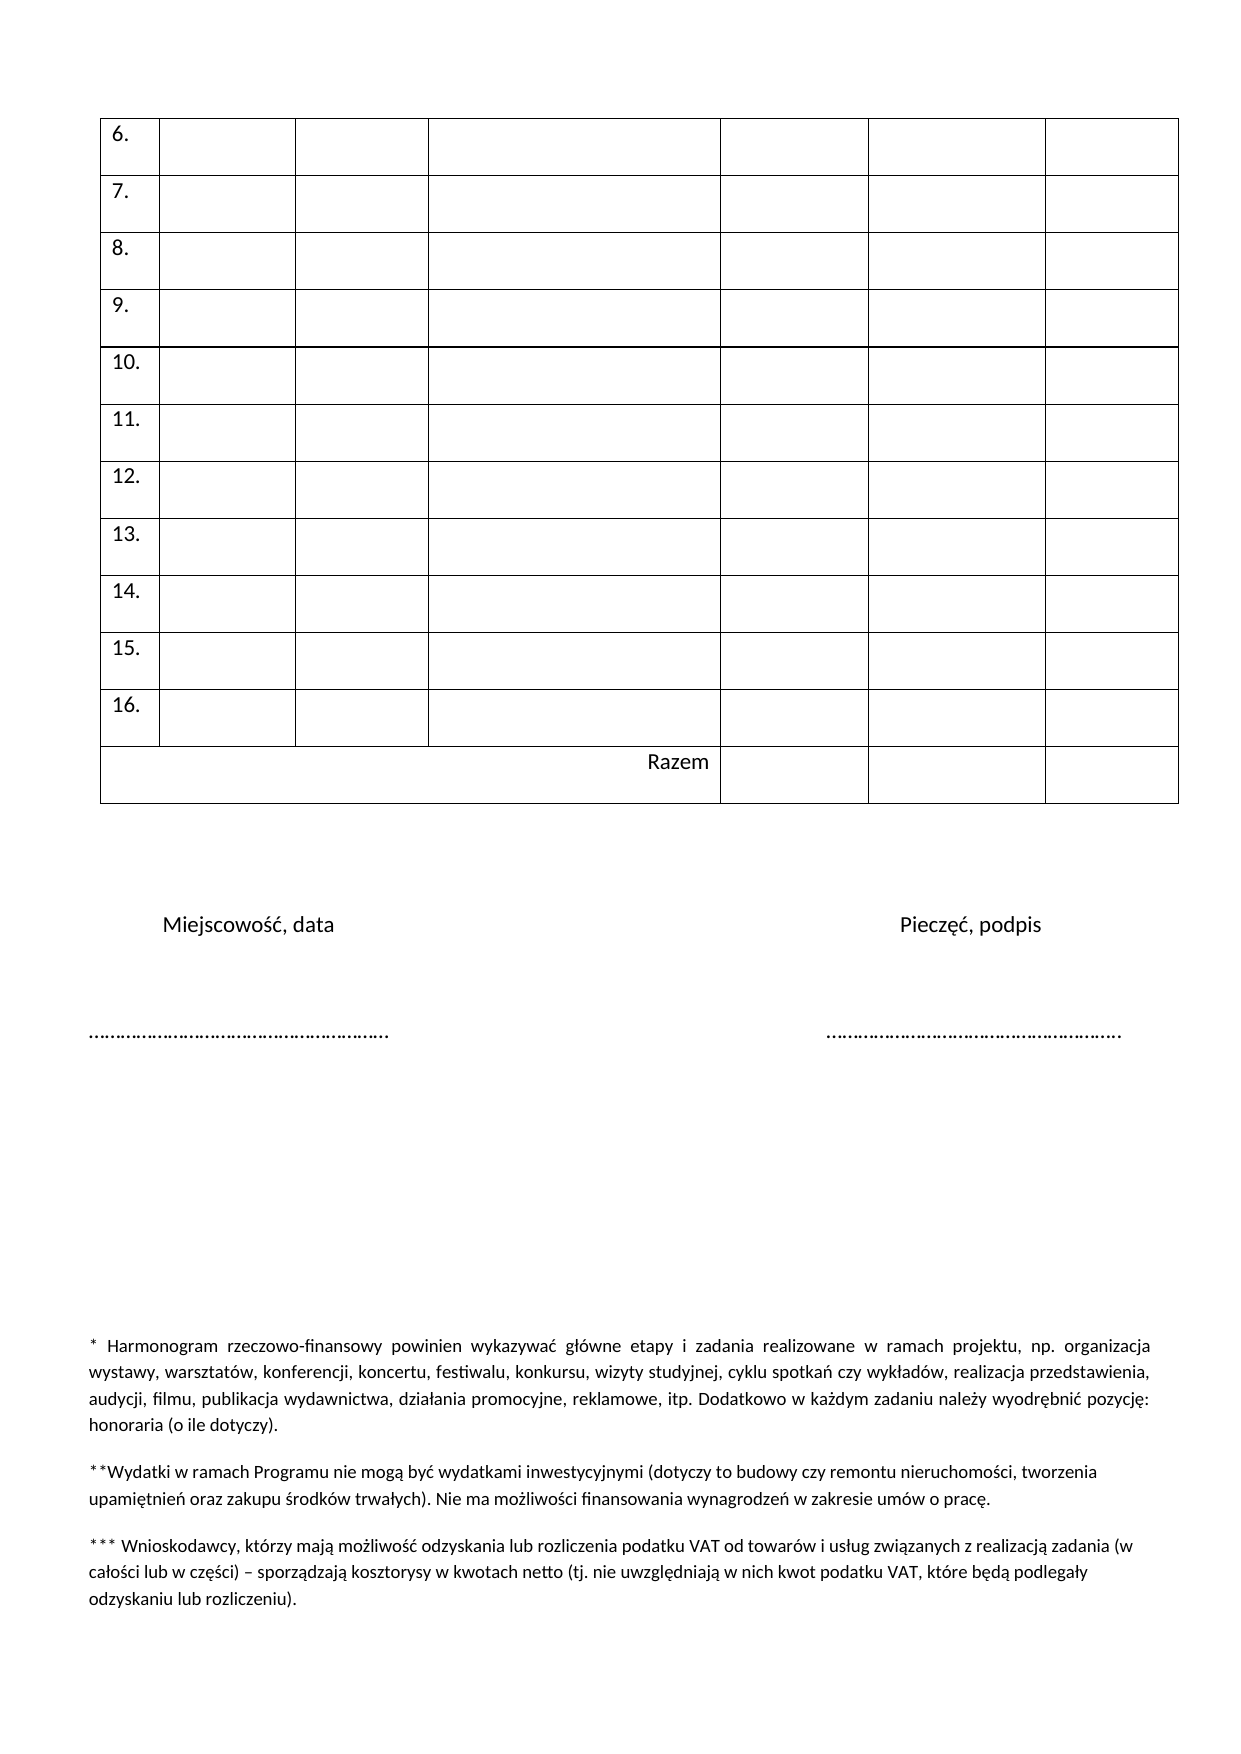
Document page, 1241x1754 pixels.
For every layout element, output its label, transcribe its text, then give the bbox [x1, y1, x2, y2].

table_cell [869, 747, 1045, 803]
table_cell [429, 290, 720, 346]
table_cell [429, 633, 720, 689]
table_cell [429, 119, 720, 175]
table_cell [1046, 747, 1178, 803]
table_cell [296, 462, 428, 518]
table_cell [160, 176, 295, 232]
table_cell [869, 576, 1045, 632]
table_cell [721, 405, 868, 461]
table_cell [429, 348, 720, 403]
table_cell [429, 176, 720, 232]
table_cell 8. [101, 233, 159, 289]
table_cell [296, 633, 428, 689]
table_cell [296, 176, 428, 232]
table_cell [869, 519, 1045, 575]
table_cell [869, 233, 1045, 289]
table_cell [721, 690, 868, 746]
table_cell [160, 462, 295, 518]
table_cell [160, 633, 295, 689]
table_cell [721, 176, 868, 232]
table_cell [296, 290, 428, 346]
table_cell [721, 576, 868, 632]
table_cell [160, 290, 295, 346]
table_cell [1046, 690, 1178, 746]
table_cell [869, 633, 1045, 689]
table_cell 7. [101, 176, 159, 232]
table_cell [160, 576, 295, 632]
table_cell [1046, 576, 1178, 632]
table_cell [869, 176, 1045, 232]
table_cell [1046, 519, 1178, 575]
table_cell [1046, 290, 1178, 346]
table_cell [721, 348, 868, 403]
table_cell Razem [101, 747, 720, 803]
table_cell [296, 233, 428, 289]
table_cell 9. [101, 290, 159, 346]
table_cell 13. [101, 519, 159, 575]
table_cell [869, 119, 1045, 175]
table_cell [869, 690, 1045, 746]
table_cell [1046, 405, 1178, 461]
table_cell [429, 519, 720, 575]
table_cell [721, 290, 868, 346]
table_cell [429, 462, 720, 518]
table_cell [1046, 462, 1178, 518]
table_cell [160, 119, 295, 175]
text **Wydatki w ramach Programu nie mogą być wydatkami inwestycyjnymi (dotyczy to budowy czy remontu nieruchomości, tworzenia upamiętnień oraz zakupu środków trwałych). Nie ma możliwości finansowania wynagrodzeń w zakresie umów o pracę. [89, 1461, 1152, 1510]
table_cell [869, 290, 1045, 346]
table_cell [160, 233, 295, 289]
table_cell [721, 747, 868, 803]
table_cell [160, 519, 295, 575]
text Miejscowość, data Pieczęć, podpis [89, 910, 1152, 938]
table_cell 12. [101, 462, 159, 518]
table_cell [160, 348, 295, 403]
text * Harmonogram rzeczowo-finansowy powinien wykazywać główne etapy i zadania realizowane w ramach projektu, np. organizacja wystawy, warsztatów, konferencji, koncertu, festiwalu, konkursu, wizyty studyjnej, cyklu spotkań czy wykładów, realizacja przedstawienia, audycji, filmu, publikacja wydawnictwa, działania promocyjne, reklamowe, itp. Dodatkowo w każdym zadaniu należy wyodrębnić pozycję: honoraria (o ile dotyczy). [89, 1334, 1152, 1436]
table_cell [296, 576, 428, 632]
table_cell [721, 119, 868, 175]
table_cell [160, 405, 295, 461]
table_cell [869, 405, 1045, 461]
table_cell [296, 348, 428, 403]
table_cell [721, 233, 868, 289]
table_cell 15. [101, 633, 159, 689]
table_cell [429, 690, 720, 746]
table_cell 14. [101, 576, 159, 632]
table_cell [296, 690, 428, 746]
table_cell [429, 233, 720, 289]
table_cell [429, 576, 720, 632]
table_cell [721, 633, 868, 689]
table_cell 6. [101, 119, 159, 175]
table_cell [1046, 233, 1178, 289]
table_cell [869, 462, 1045, 518]
table_cell [160, 690, 295, 746]
table_cell [869, 348, 1045, 403]
table_cell [296, 119, 428, 175]
table_cell 16. [101, 690, 159, 746]
table_cell [1046, 348, 1178, 403]
table_cell [296, 519, 428, 575]
text *** Wnioskodawcy, którzy mają możliwość odzyskania lub rozliczenia podatku VAT od towarów i usług związanych z realizacją zadania (w całości lub w części) – sporządzają kosztorysy w kwotach netto (tj. nie uwzględniają w nich kwot podatku VAT, które będą podlegały odzyskaniu lub rozliczeniu). [89, 1534, 1152, 1610]
table_cell 11. [101, 405, 159, 461]
table_cell [1046, 176, 1178, 232]
table_cell [296, 405, 428, 461]
table_cell [721, 519, 868, 575]
text ………………………………………………… ……………………………………………….. [89, 1016, 1152, 1044]
table_cell 10. [101, 348, 159, 403]
table_cell [1046, 633, 1178, 689]
table_cell [721, 462, 868, 518]
table_cell [1046, 119, 1178, 175]
table_cell [429, 405, 720, 461]
